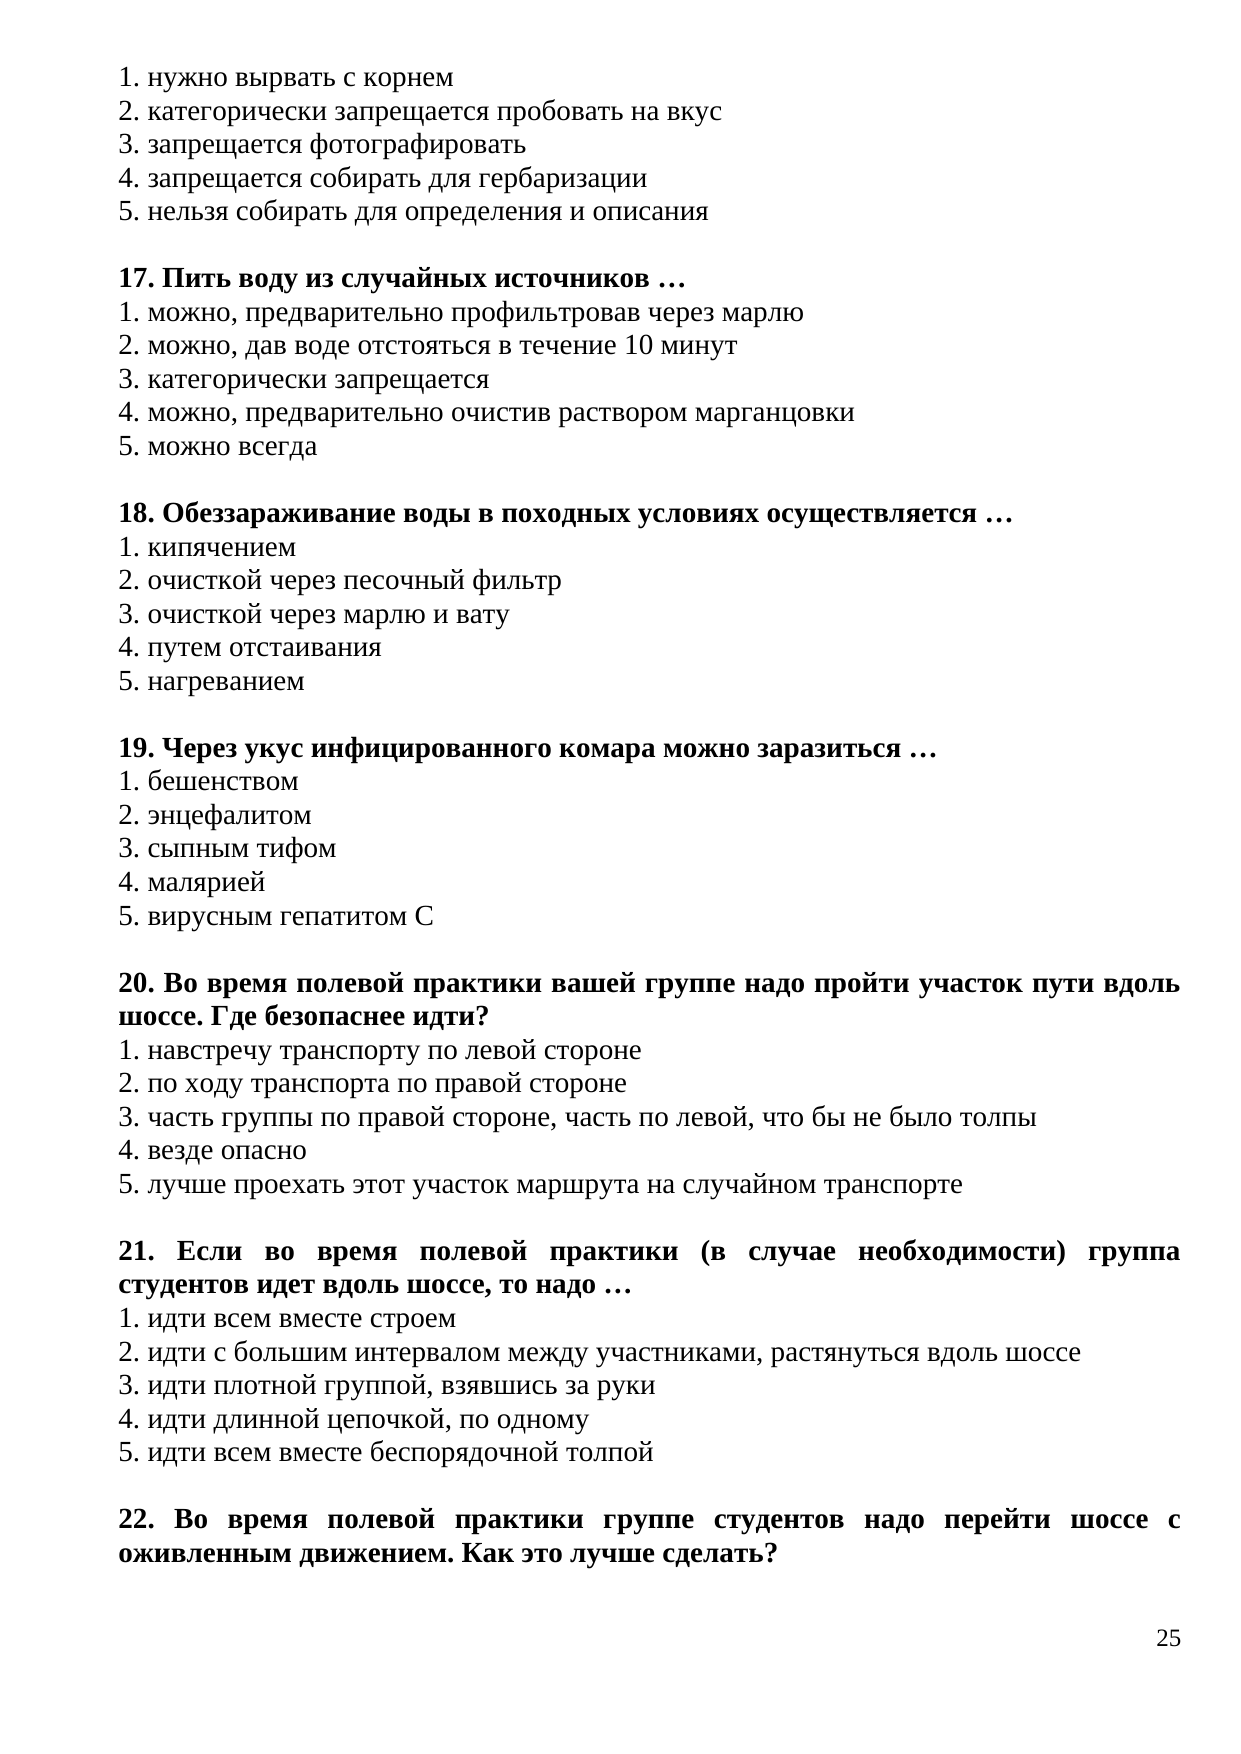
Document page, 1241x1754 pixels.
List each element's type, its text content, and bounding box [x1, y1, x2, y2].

text 2. можно, дав воде отстояться в течение 10 минут [118, 327, 1181, 361]
text 19. Через укус инфицированного комара можно заразиться … [118, 730, 1181, 763]
text 2. идти с большим интервалом между участниками, растянуться вдоль шоссе [118, 1334, 1181, 1367]
text 22. Во время полевой практики группе студентов надо перейти шоссе с оживленным движением. Как это лучше сделать? [118, 1501, 1181, 1568]
text 20. Во время полевой практики вашей группе надо пройти участок пути вдоль шоссе. Где безопаснее идти? [118, 965, 1181, 1032]
text 5. идти всем вместе беспорядочной толпой [118, 1434, 1181, 1468]
text 4. идти длинной цепочкой, по одному [118, 1401, 1181, 1434]
text 4. малярией [118, 864, 1181, 898]
text 2. категорически запрещается пробовать на вкус [118, 93, 1181, 126]
text 18. Обеззараживание воды в походных условиях осуществляется … [118, 495, 1181, 529]
text 5. нагреванием [118, 663, 1181, 696]
text 21. Если во время полевой практики (в случае необходимости) группа студентов идет вдоль шоссе, то надо … [118, 1233, 1181, 1300]
text 1. можно, предварительно профильтровав через марлю [118, 294, 1181, 327]
text 1. навстречу транспорту по левой стороне [118, 1032, 1181, 1065]
text 2. очисткой через песочный фильтр [118, 562, 1181, 596]
text 3. идти плотной группой, взявшись за руки [118, 1367, 1181, 1401]
text 3. часть группы по правой стороне, часть по левой, что бы не было толпы [118, 1099, 1181, 1132]
text 4. везде опасно [118, 1132, 1181, 1166]
text 3. сыпным тифом [118, 831, 1181, 864]
text 4. можно, предварительно очистив раствором марганцовки [118, 394, 1181, 428]
text 5. можно всегда [118, 428, 1181, 462]
text 5. вирусным гепатитом С [118, 898, 1181, 931]
text 17. Пить воду из случайных источников … [118, 260, 1181, 294]
text 4. запрещается собирать для гербаризации [118, 160, 1181, 193]
text 3. очисткой через марлю и вату [118, 596, 1181, 629]
text 3. категорически запрещается [118, 361, 1181, 394]
text 4. путем отстаивания [118, 629, 1181, 663]
text 1. нужно вырвать с корнем [118, 59, 1181, 93]
text 5. лучше проехать этот участок маршрута на случайном транспорте [118, 1166, 1181, 1199]
text 5. нельзя собирать для определения и описания [118, 193, 1181, 227]
text 2. энцефалитом [118, 797, 1181, 831]
text 1. бешенством [118, 763, 1181, 797]
text 2. по ходу транспорта по правой стороне [118, 1065, 1181, 1099]
text 3. запрещается фотографировать [118, 126, 1181, 160]
text 1. кипячением [118, 529, 1181, 562]
text 1. идти всем вместе строем [118, 1300, 1181, 1334]
